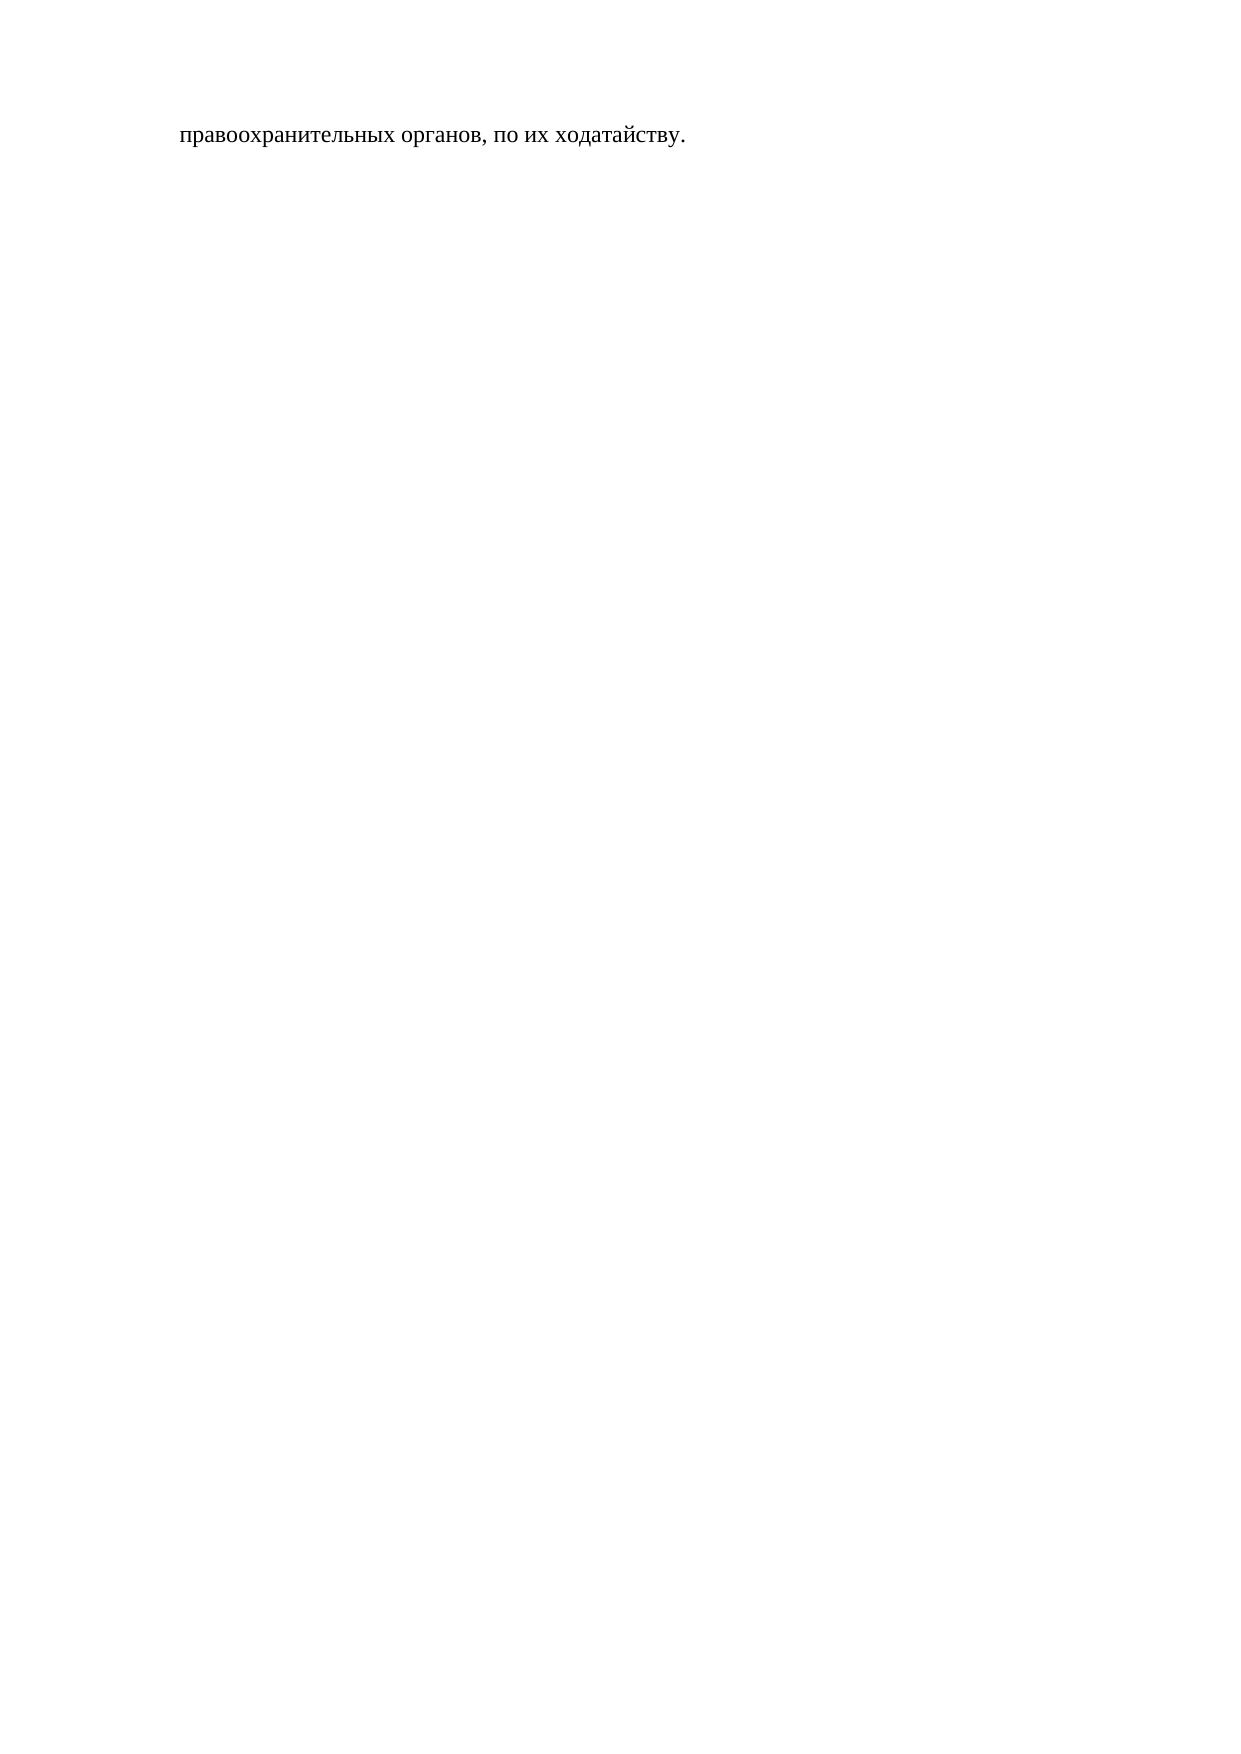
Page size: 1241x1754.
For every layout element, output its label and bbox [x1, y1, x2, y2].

list [179, 118, 1149, 148]
